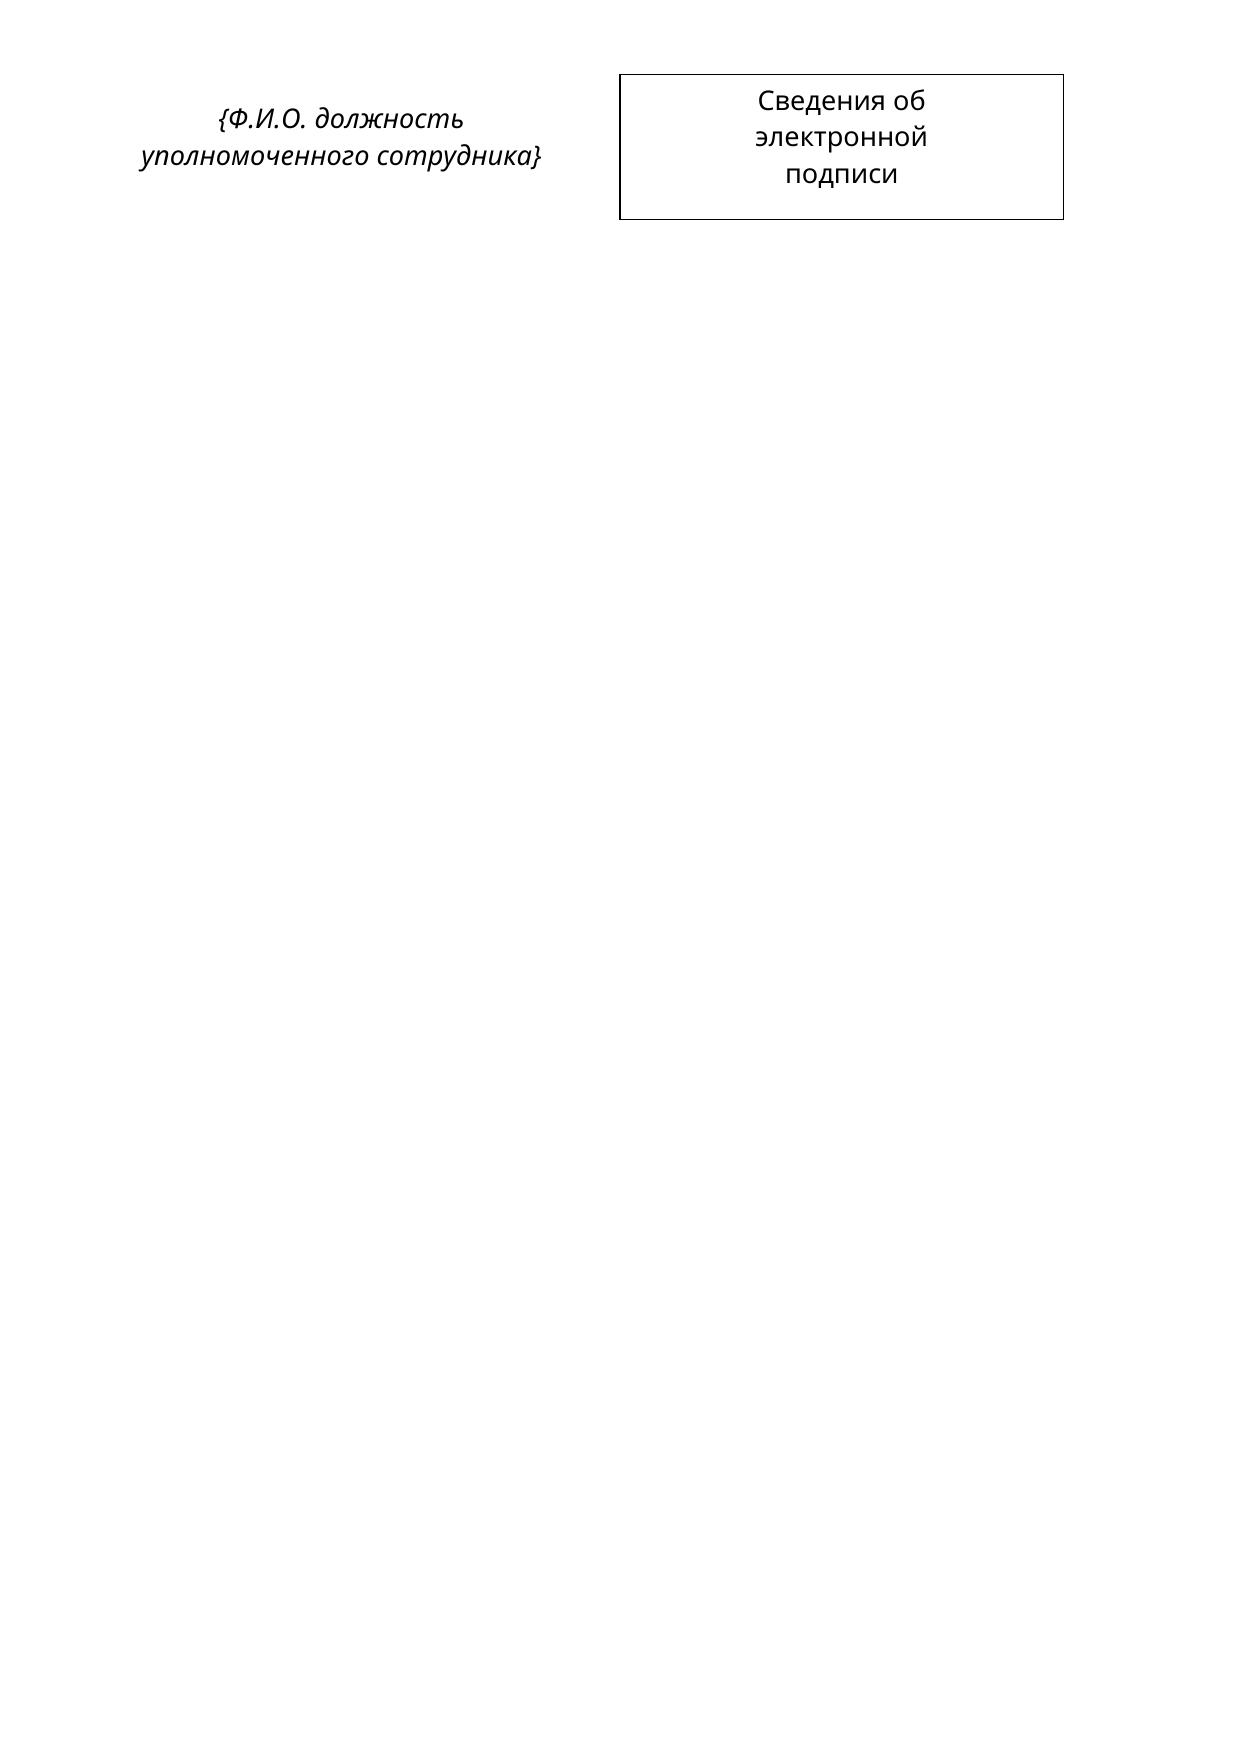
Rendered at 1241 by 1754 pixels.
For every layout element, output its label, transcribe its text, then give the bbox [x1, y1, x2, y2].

table_header Сведения об электронной подписи [621, 75, 1063, 219]
table_header {Ф.И.О. должность уполномоченного сотрудника} [63, 74, 619, 219]
